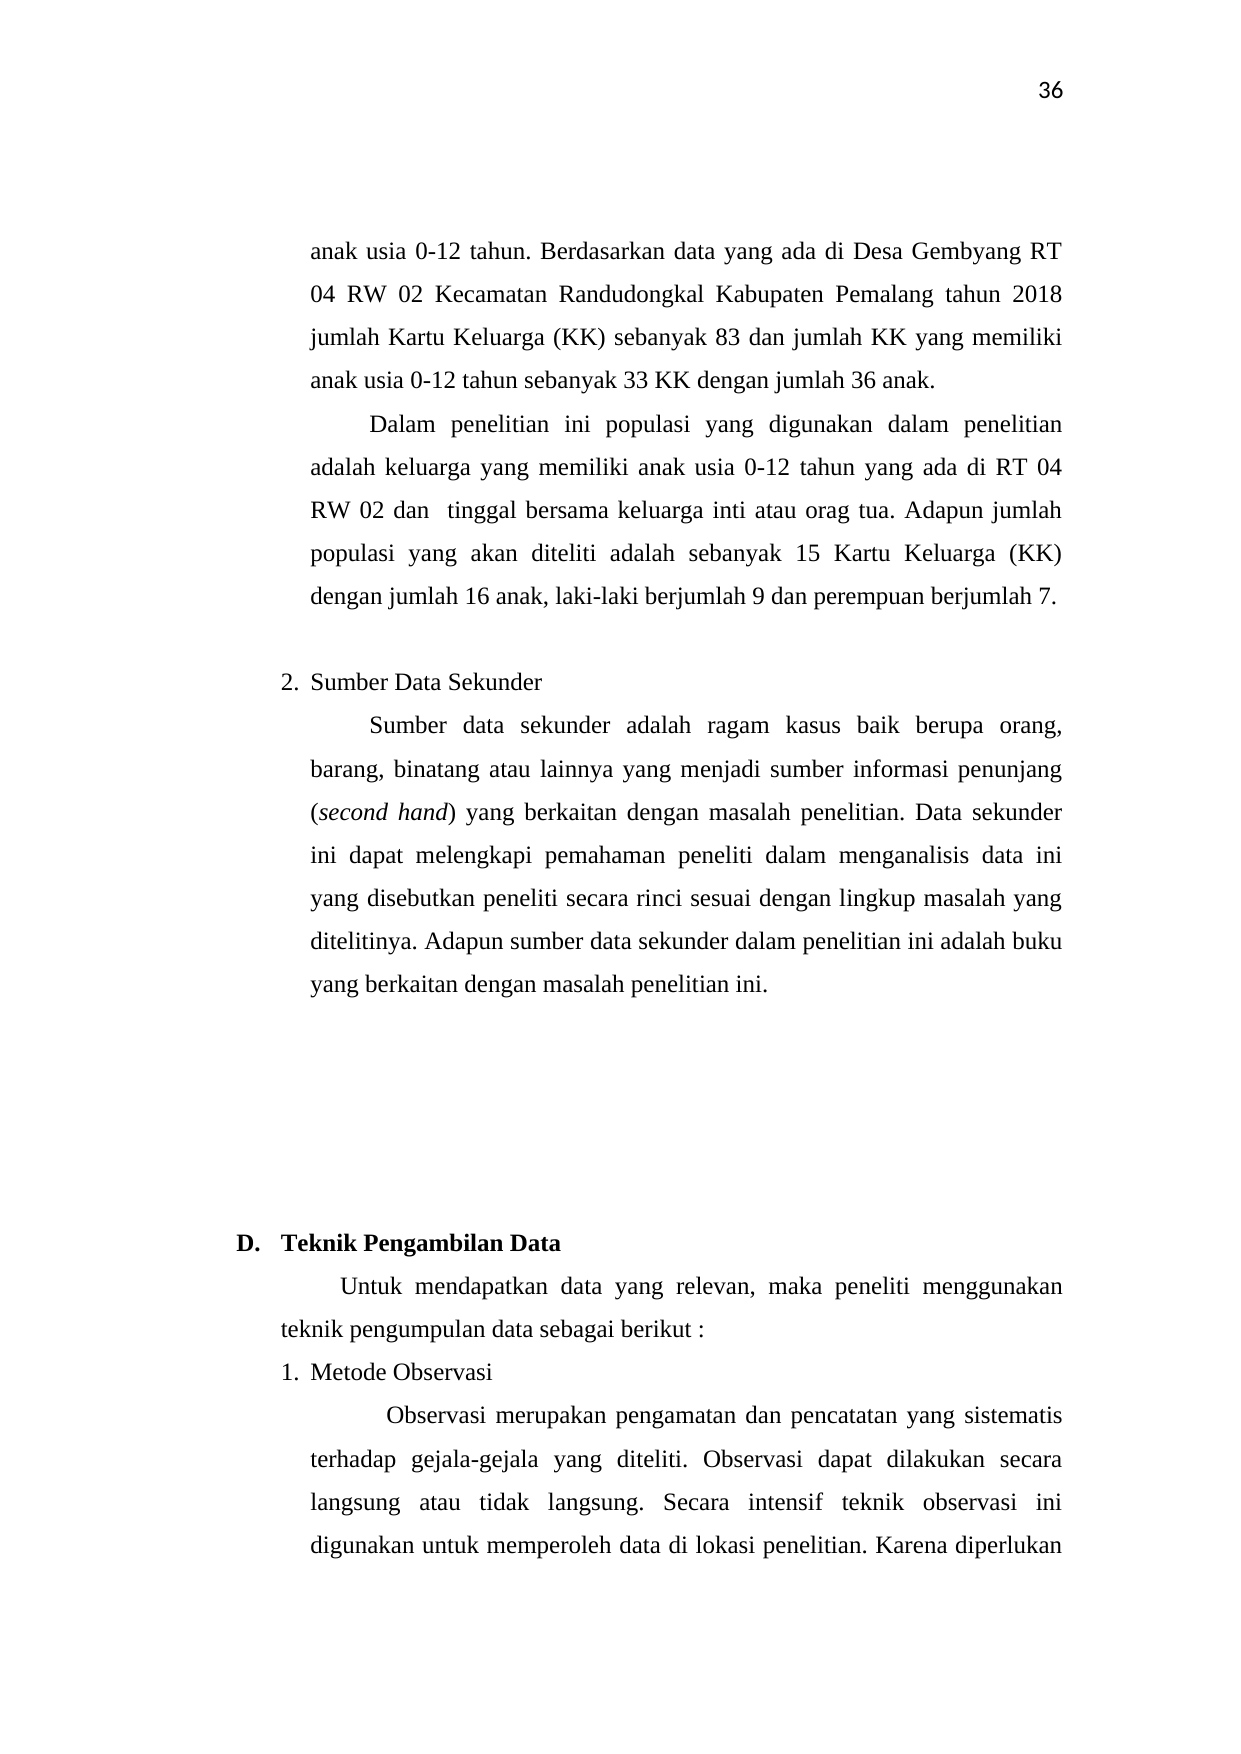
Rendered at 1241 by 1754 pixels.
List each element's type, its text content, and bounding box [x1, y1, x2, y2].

list Dalam penelitian ini populasi yang digunakan dalam penelitian adalah keluarga yang memiliki anak usia 0-12 tahun yang ada di RT 04 RW 02 dan tinggal bersama keluarga inti atau orag tua. Adapun jumlah populasi yang akan diteliti adalah sebanyak 15 Kartu Keluarga (KK) dengan jumlah 16 anak, laki-laki berjumlah 9 dan perempuan berjumlah 7. [310, 409, 1063, 610]
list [310, 1401, 1063, 1559]
list Teknik Pengambilan Data [236, 1228, 1063, 1257]
list Sumber Data Sekunder [281, 667, 1063, 696]
list Metode Observasi [281, 1357, 1063, 1386]
list Sumber data sekunder adalah ragam kasus baik berupa orang, barang, binatang atau lainnya yang menjadi sumber informasi penunjang (second hand) yang berkaitan dengan masalah penelitian. Data sekunder ini dapat melengkapi pemahaman peneliti dalam menganalisis data ini yang disebutkan peneliti secara rinci sesuai dengan lingkup masalah yang ditelitinya. Adapun sumber data sekunder dalam penelitian ini adalah buku yang berkaitan dengan masalah penelitian ini. [310, 711, 1063, 998]
list Untuk mendapatkan data yang relevan, maka peneliti menggunakan teknik pengumpulan data sebagai berikut : [281, 1271, 1063, 1343]
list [310, 236, 1063, 394]
